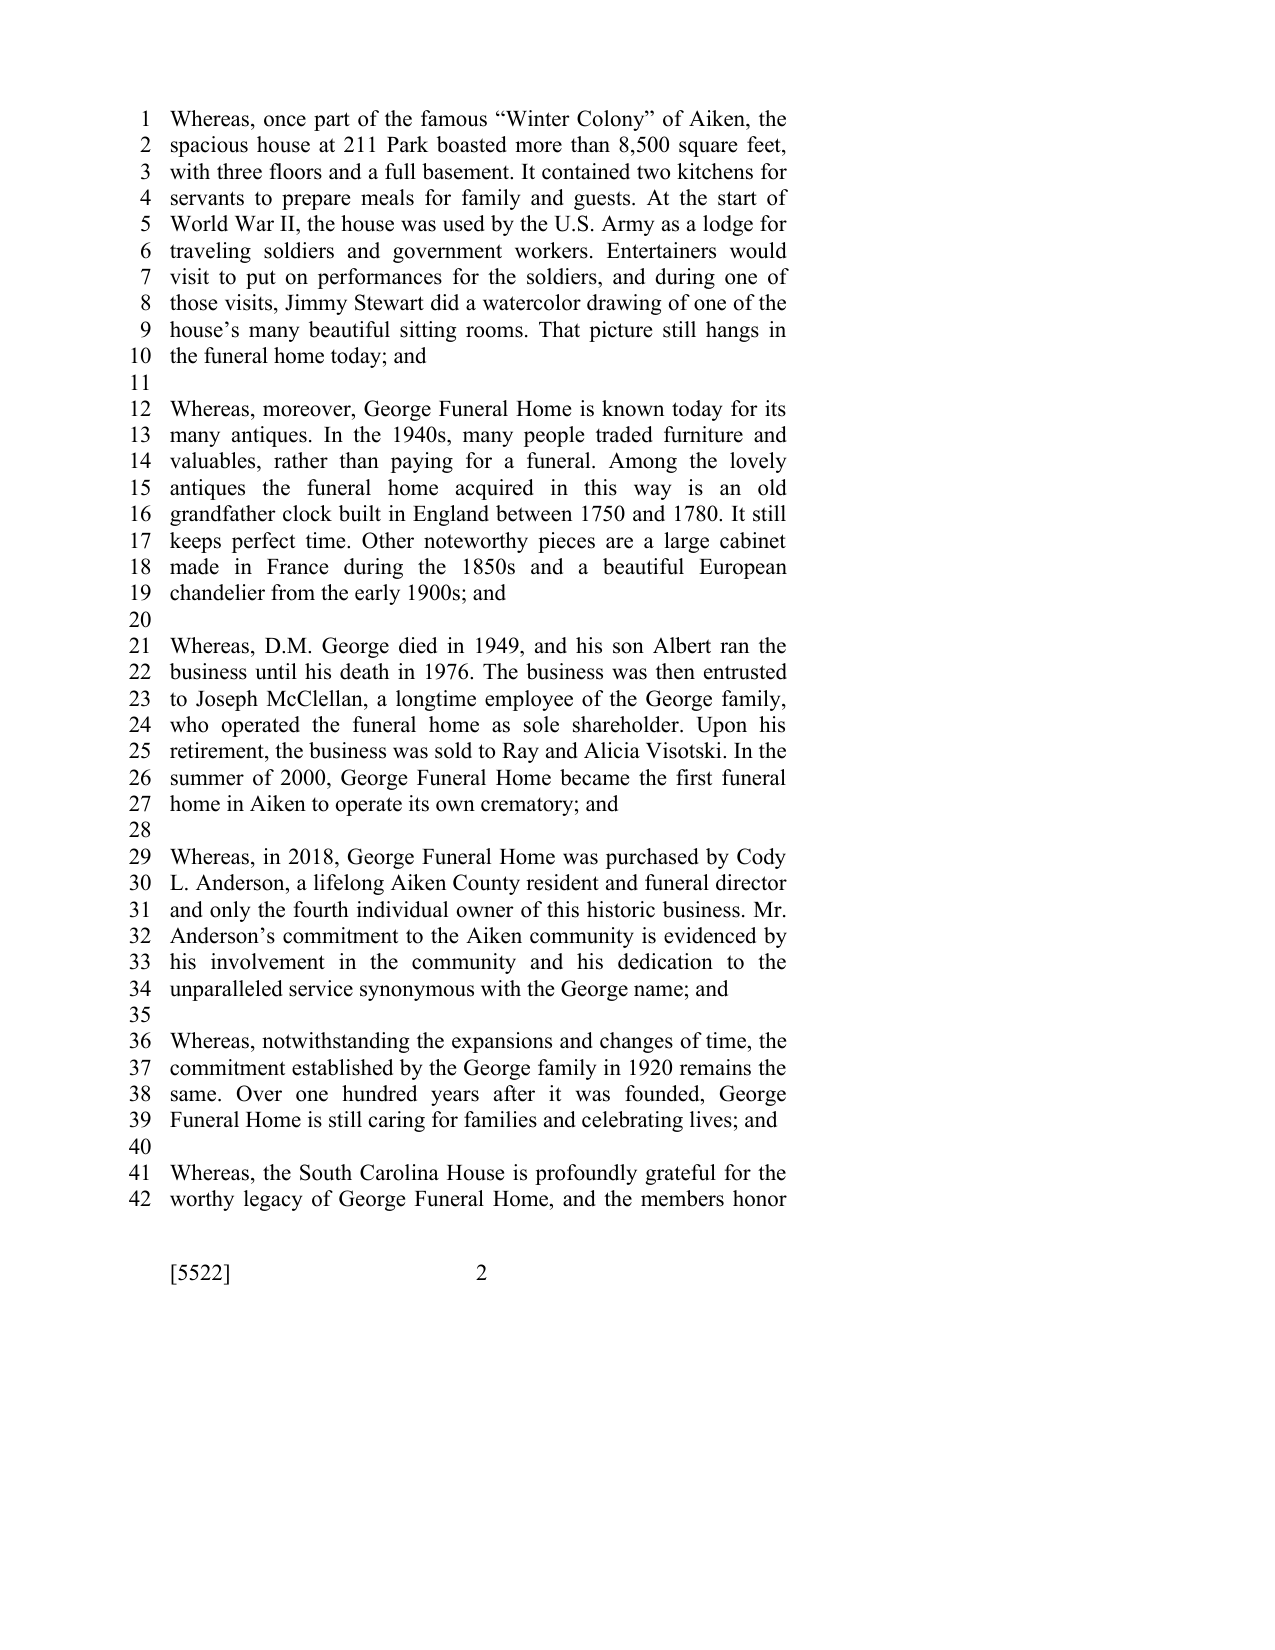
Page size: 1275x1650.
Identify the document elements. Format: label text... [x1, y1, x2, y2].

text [169, 1159, 787, 1212]
text Whereas, D.M. George died in 1949, and his son Albert ran the business until his death in 1976. The business was then entrusted to Joseph McClellan, a longtime employee of the George family, who operated the funeral home as sole shareholder. Upon his retirement, the business was sold to Ray and Alicia Visotski. In the summer of 2000, George Funeral Home became the first funeral home in Aiken to operate its own crematory; and [169, 632, 787, 817]
text Whereas, notwithstanding the expansions and changes of time, the commitment established by the George family in 1920 remains the same. Over one hundred years after it was founded, George Funeral Home is still caring for families and celebrating lives; and [169, 1027, 787, 1133]
text Whereas, in 2018, George Funeral Home was purchased by Cody L. Anderson, a lifelong Aiken County resident and funeral director and only the fourth individual owner of this historic business. Mr. Anderson’s commitment to the Aiken community is evidenced by his involvement in the community and his dedication to the unparalleled service synonymous with the George name; and [169, 843, 787, 1001]
text Whereas, moreover, George Funeral Home is known today for its many antiques. In the 1940s, many people traded furniture and valuables, rather than paying for a funeral. Among the lovely antiques the funeral home acquired in this way is an old grandfather clock built in England between 1750 and 1780. It still keeps perfect time. Other noteworthy pieces are a large cabinet made in France during the 1850s and a beautiful European chandelier from the early 1900s; and [169, 395, 787, 606]
text Whereas, once part of the famous “Winter Colony” of Aiken, the spacious house at 211 Park boasted more than 8,500 square feet, with three floors and a full basement. It contained two kitchens for servants to prepare meals for family and guests. At the start of World War II, the house was used by the U.S. Army as a lodge for traveling soldiers and government workers. Entertainers would visit to put on performances for the soldiers, and during one of those visits, Jimmy Stewart did a watercolor drawing of one of the house’s many beautiful sitting rooms. That picture still hangs in the funeral home today; and [169, 105, 787, 368]
